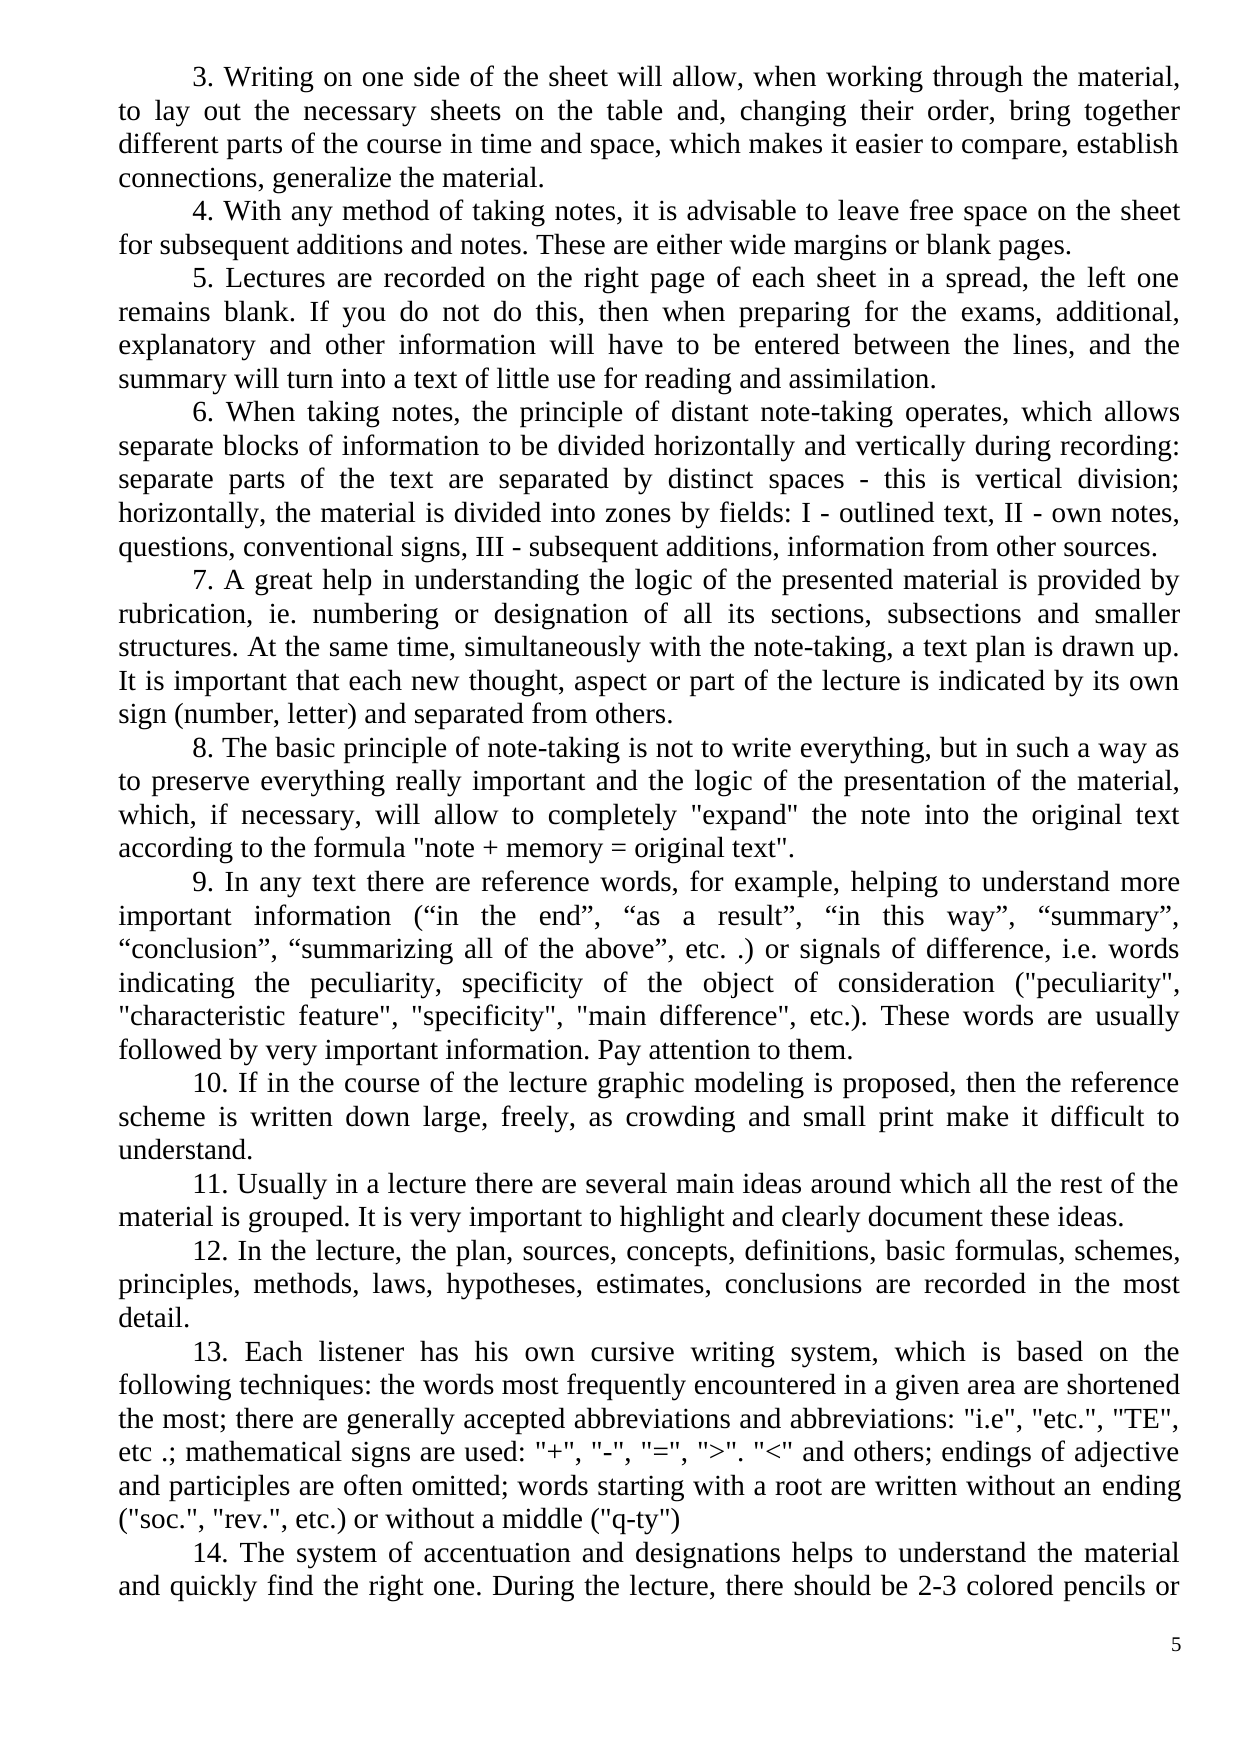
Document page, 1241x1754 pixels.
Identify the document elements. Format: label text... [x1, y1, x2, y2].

text 3. Writing on one side of the sheet will allow, when working through the material, to lay out the necessary sheets on the table and, changing their order, bring together different parts of the course in time and space, which makes it easier to compare, establish connections, generalize the material. [118, 59, 1181, 193]
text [118, 1535, 1181, 1602]
text 13. Each listener has his own cursive writing system, which is based on the following techniques: the words most frequently encountered in a given area are shortened the most; there are generally accepted abbreviations and abbreviations: "i.e", "etc.", "TE", etc .; mathematical signs are used: "+", "-", "=", ">". "<" and others; endings of adjective and participles are often omitted; words starting with a root are written without an ending ("soc.", "rev.", etc.) or without a middle ("q-ty") [118, 1334, 1181, 1535]
text 10. If in the course of the lecture graphic modeling is proposed, then the reference scheme is written down large, freely, as crowding and small print make it difficult to understand. [118, 1065, 1181, 1166]
text 9. In any text there are reference words, for example, helping to understand more important information (“in the end”, “as a result”, “in this way”, “summary”, “conclusion”, “summarizing all of the above”, etc. .) or signals of difference, i.e. words indicating the peculiarity, specificity of the object of consideration ("peculiarity", "characteristic feature", "specificity", "main difference", etc.). These words are usually followed by very important information. Pay attention to them. [118, 864, 1181, 1065]
text 7. A great help in understanding the logic of the presented material is provided by rubrication, ie. numbering or designation of all its sections, subsections and smaller structures. At the same time, simultaneously with the note-taking, a text plan is drawn up. It is important that each new thought, aspect or part of the lecture is indicated by its own sign (number, letter) and separated from others. [118, 562, 1181, 730]
text 4. With any method of taking notes, it is advisable to leave free space on the sheet for subsequent additions and notes. These are either wide margins or blank pages. [118, 193, 1181, 260]
text 11. Usually in a lecture there are several main ideas around which all the rest of the material is grouped. It is very important to highlight and clearly document these ideas. [118, 1166, 1181, 1233]
text 12. In the lecture, the plan, sources, concepts, definitions, basic formulas, schemes, principles, methods, laws, hypotheses, estimates, conclusions are recorded in the most detail. [118, 1233, 1181, 1334]
text 8. The basic principle of note-taking is not to write everything, but in such a way as to preserve everything really important and the logic of the presentation of the material, which, if necessary, will allow to completely "expand" the note into the original text according to the formula "note + memory = original text". [118, 730, 1181, 864]
text 6. When taking notes, the principle of distant note-taking operates, which allows separate blocks of information to be divided horizontally and vertically during recording: separate parts of the text are separated by distinct spaces - this is vertical division; horizontally, the material is divided into zones by fields: I - outlined text, II - own notes, questions, conventional signs, III - subsequent additions, information from other sources. [118, 394, 1181, 562]
text 5. Lectures are recorded on the right page of each sheet in a spread, the left one remains blank. If you do not do this, then when preparing for the exams, additional, explanatory and other information will have to be entered between the lines, and the summary will turn into a text of little use for reading and assimilation. [118, 260, 1181, 394]
